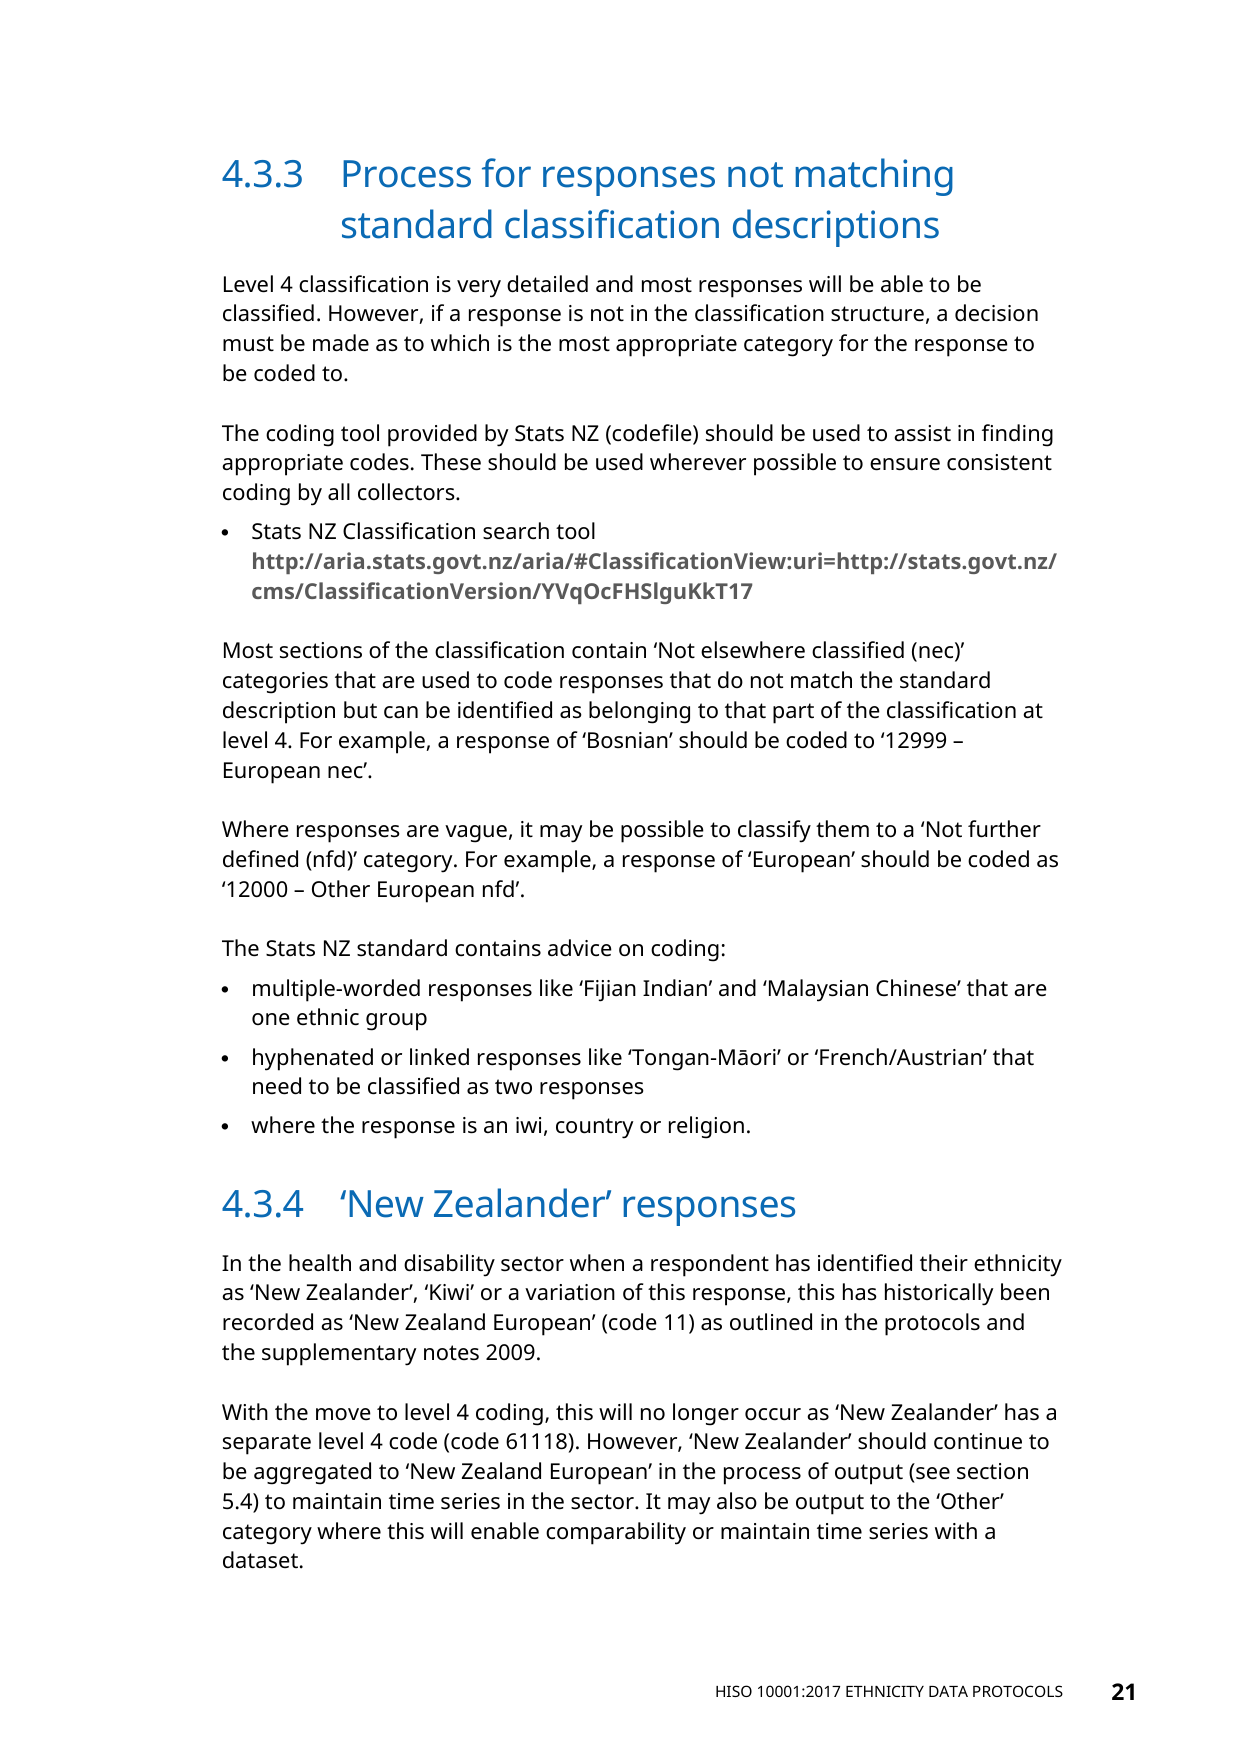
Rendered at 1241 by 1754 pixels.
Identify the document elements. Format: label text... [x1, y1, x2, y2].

text In the health and disability sector when a respondent has identified their ethnicity as ‘New Zealander’, ‘Kiwi’ or a variation of this response, this has historically been recorded as ‘New Zealand European’ (code 11) as outlined in the protocols and the supplementary notes 2009. [222, 1247, 1063, 1367]
subtitle ‘New Zealander’ responses [222, 1178, 1063, 1229]
text hyphenated or linked responses like ‘Tongan-Māori’ or ‘French/Austrian’ that need to be classified as two responses [222, 1041, 1063, 1101]
text With the move to level 4 coding, this will no longer occur as ‘New Zealander’ has a separate level 4 code (code 61118). However, ‘New Zealander’ should continue to be aggregated to ‘New Zealand European’ in the process of output (see section 5.4) to maintain time series in the sector. It may also be output to the ‘Other’ category where this will enable comparability or maintain time series with a dataset. [222, 1396, 1063, 1575]
subtitle Process for responses not matching standard classification descriptions [222, 148, 1063, 250]
text Where responses are vague, it may be possible to classify them to a ‘Not further defined (nfd)’ category. For example, a response of ‘European’ should be coded as ‘12000 – Other European nfd’. [222, 814, 1063, 903]
text Level 4 classification is very detailed and most responses will be able to be classified. However, if a response is not in the classification structure, a decision must be made as to which is the most appropriate category for the response to be coded to. [222, 268, 1063, 388]
text where the response is an iwi, country or religion. [222, 1110, 1063, 1140]
text Stats NZ Classification search tool http://aria.stats.govt.nz/aria/#ClassificationView:uri=http://stats.govt.nz/cms/ClassificationVersion/YVqOcFHSlguKkT17 [222, 516, 1063, 606]
text The coding tool provided by Stats NZ (codefile) should be used to assist in finding appropriate codes. These should be used wherever possible to ensure consistent coding by all collectors. [222, 417, 1063, 507]
text Most sections of the classification contain ‘Not elsewhere classified (nec)’ categories that are used to code responses that do not match the standard description but can be identified as belonging to that part of the classification at level 4. For example, a response of ‘Bosnian’ should be coded to ‘12999 – European nec’. [222, 635, 1063, 784]
text The Stats NZ standard contains advice on coding: [222, 933, 1063, 963]
text multiple-worded responses like ‘Fijian Indian’ and ‘Malaysian Chinese’ that are one ethnic group [222, 972, 1063, 1032]
